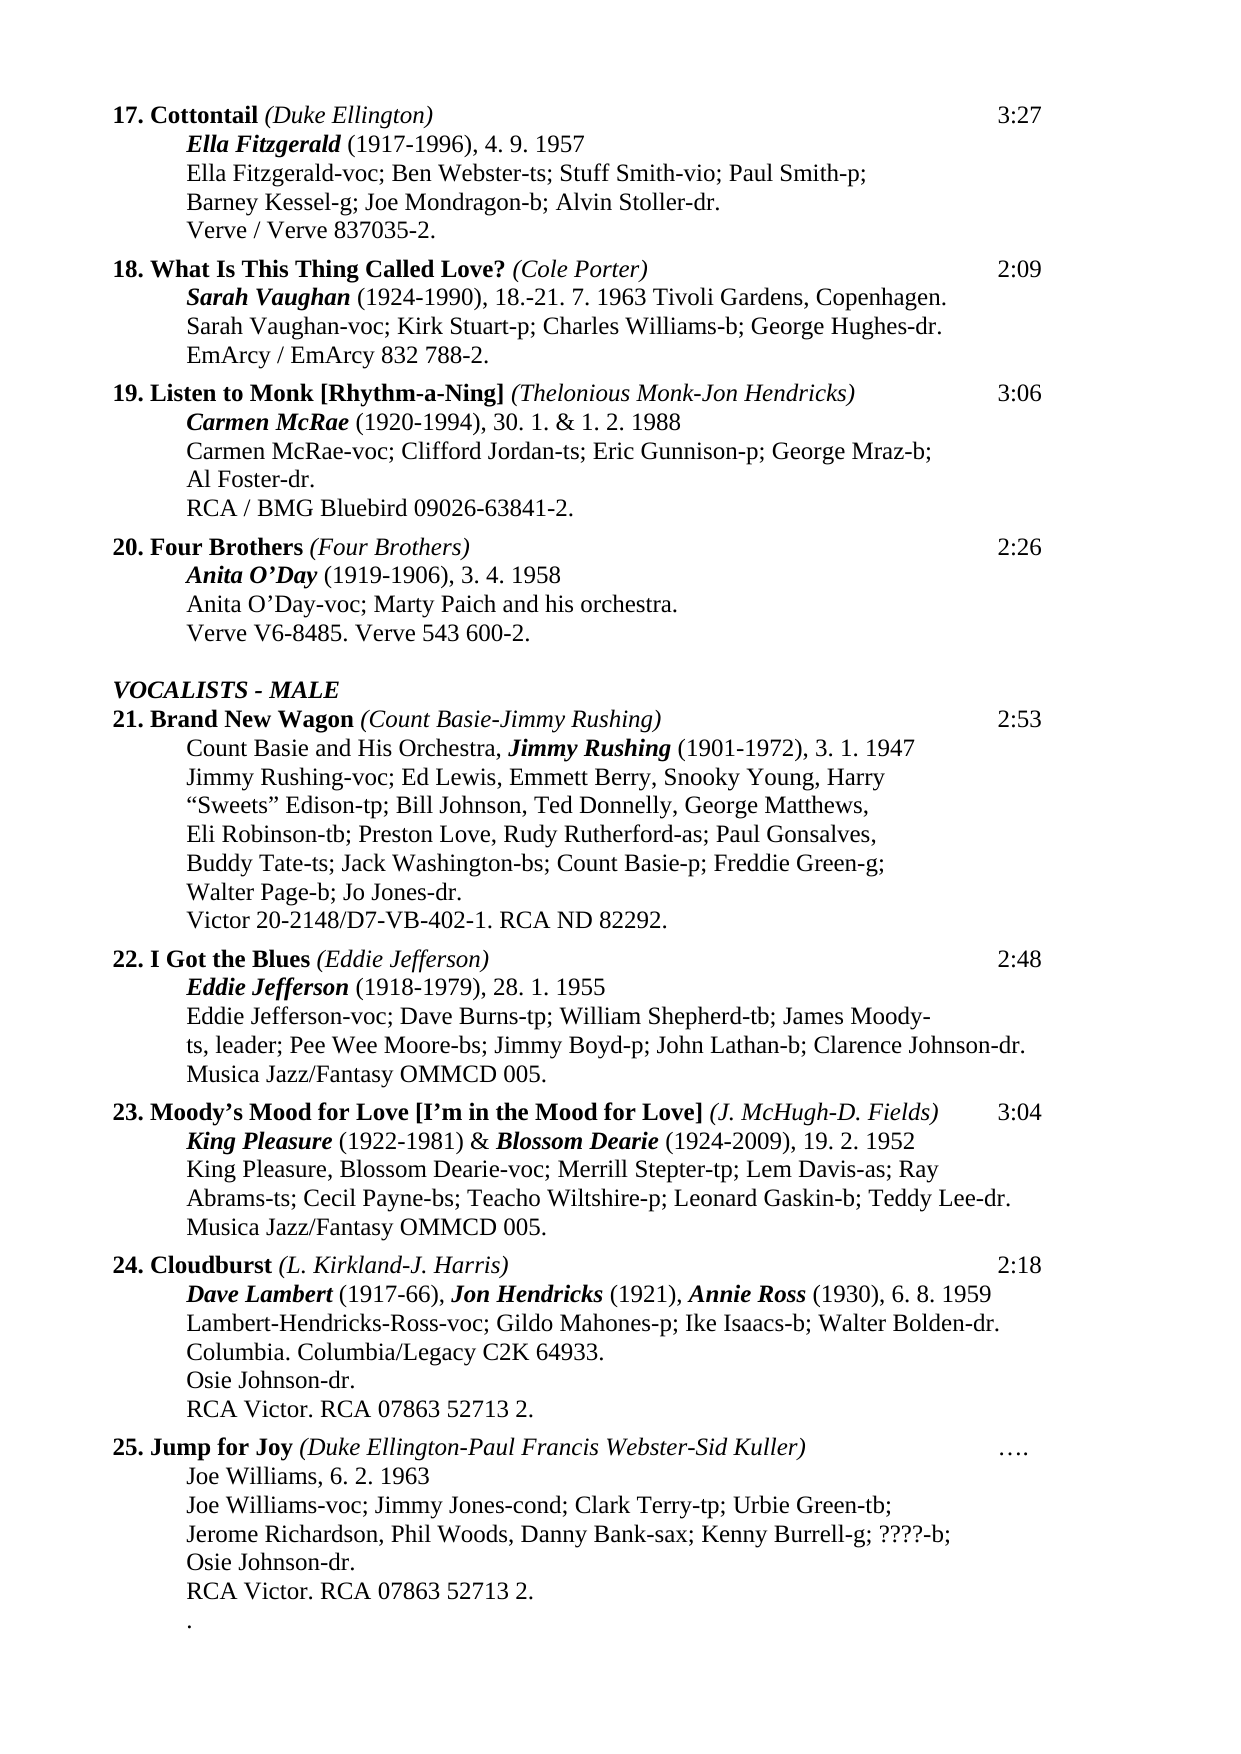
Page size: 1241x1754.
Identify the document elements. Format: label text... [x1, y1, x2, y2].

text RCA / BMG Bluebird 09026-63841-2. [112, 493, 1128, 522]
text 19. Listen to Monk [Rhythm-a-Ning] (Thelonious Monk-Jon Hendricks) 3:06 [112, 378, 1128, 407]
text Joe Williams-voc; Jimmy Jones-cond; Clark Terry-tp; Urbie Green-tb; [112, 1490, 1128, 1519]
text Buddy Tate-ts; Jack Washington-bs; Count Basie-p; Freddie Green-g; [112, 848, 1128, 877]
text Osie Johnson-dr. [112, 1365, 1128, 1394]
text Lambert-Hendricks-Ross-voc; Gildo Mahones-p; Ike Isaacs-b; Walter Bolden-dr. [112, 1308, 1128, 1337]
text Eli Robinson-tb; Preston Love, Rudy Rutherford-as; Paul Gonsalves, [112, 819, 1128, 848]
text Musica Jazz/Fantasy OMMCD 005. [112, 1212, 1128, 1241]
text 24. Cloudburst (L. Kirkland-J. Harris) 2:18 [112, 1250, 1128, 1279]
text Carmen McRae (1920-1994), 30. 1. & 1. 2. 1988 [112, 407, 1128, 436]
text 18. What Is This Thing Called Love? (Cole Porter) 2:09 [112, 254, 1128, 282]
text 17. Cottontail (Duke Ellington) 3:27 [112, 100, 1128, 129]
text Al Foster-dr. [112, 464, 1128, 493]
text Barney Kessel-g; Joe Mondragon-b; Alvin Stoller-dr. [112, 187, 1128, 215]
text Ella Fitzgerald-voc; Ben Webster-ts; Stuff Smith-vio; Paul Smith-p; [112, 158, 1128, 187]
text Count Basie and His Orchestra, Jimmy Rushing (1901-1972), 3. 1. 1947 [112, 733, 1128, 762]
text ts, leader; Pee Wee Moore-bs; Jimmy Boyd-p; John Lathan-b; Clarence Johnson-dr. [112, 1030, 1128, 1059]
text Abrams-ts; Cecil Payne-bs; Teacho Wiltshire-p; Leonard Gaskin-b; Teddy Lee-dr. [112, 1183, 1128, 1212]
text Eddie Jefferson-voc; Dave Burns-tp; William Shepherd-tb; James Moody- [112, 1001, 1128, 1030]
text 23. Moody’s Mood for Love [I’m in the Mood for Love] (J. McHugh-D. Fields) 3:04 [112, 1097, 1128, 1126]
text Dave Lambert (1917-66), Jon Hendricks (1921), Annie Ross (1930), 6. 8. 1959 [112, 1279, 1128, 1308]
text 25. Jump for Joy (Duke Ellington-Paul Francis Webster-Sid Kuller) …. [112, 1432, 1128, 1461]
text Musica Jazz/Fantasy OMMCD 005. [112, 1059, 1128, 1087]
text Jimmy Rushing-voc; Ed Lewis, Emmett Berry, Snooky Young, Harry [112, 762, 1128, 790]
text Sarah Vaughan (1924-1990), 18.-21. 7. 1963 Tivoli Gardens, Copenhagen. [112, 282, 1128, 311]
text “Sweets” Edison-tp; Bill Johnson, Ted Donnelly, George Matthews, [112, 790, 1128, 819]
text King Pleasure (1922-1981) & Blossom Dearie (1924-2009), 19. 2. 1952 [112, 1126, 1128, 1154]
text Sarah Vaughan-voc; Kirk Stuart-p; Charles Williams-b; George Hughes-dr. [112, 311, 1128, 340]
text 20. Four Brothers (Four Brothers) 2:26 [112, 532, 1128, 560]
text Columbia. Columbia/Legacy C2K 64933. [112, 1337, 1128, 1365]
text EmArcy / EmArcy 832 788-2. [112, 340, 1128, 369]
text Verve V6-8485. Verve 543 600-2. [112, 618, 1128, 647]
text Carmen McRae-voc; Clifford Jordan-ts; Eric Gunnison-p; George Mraz-b; [112, 436, 1128, 464]
text 22. I Got the Blues (Eddie Jefferson) 2:48 [112, 944, 1128, 972]
text RCA Victor. RCA 07863 52713 2. [112, 1394, 1128, 1423]
text Victor 20-2148/D7-VB-402-1. RCA ND 82292. [112, 905, 1128, 934]
text Jerome Richardson, Phil Woods, Danny Bank-sax; Kenny Burrell-g; ????-b; [112, 1519, 1128, 1547]
text Joe Williams, 6. 2. 1963 [112, 1461, 1128, 1490]
text Eddie Jefferson (1918-1979), 28. 1. 1955 [112, 972, 1128, 1001]
text Verve / Verve 837035-2. [112, 215, 1128, 244]
text 21. Brand New Wagon (Count Basie-Jimmy Rushing) 2:53 [112, 704, 1128, 733]
text Anita O’Day-voc; Marty Paich and his orchestra. [112, 589, 1128, 618]
text . [112, 1605, 1128, 1634]
text Anita O’Day (1919-1906), 3. 4. 1958 [112, 560, 1128, 589]
text King Pleasure, Blossom Dearie-voc; Merrill Stepter-tp; Lem Davis-as; Ray [112, 1154, 1128, 1183]
text Osie Johnson-dr. [112, 1547, 1128, 1576]
text VOCALISTS - MALE [112, 675, 1128, 704]
text RCA Victor. RCA 07863 52713 2. [112, 1576, 1128, 1605]
text Walter Page-b; Jo Jones-dr. [112, 877, 1128, 905]
text Ella Fitzgerald (1917-1996), 4. 9. 1957 [112, 129, 1128, 158]
